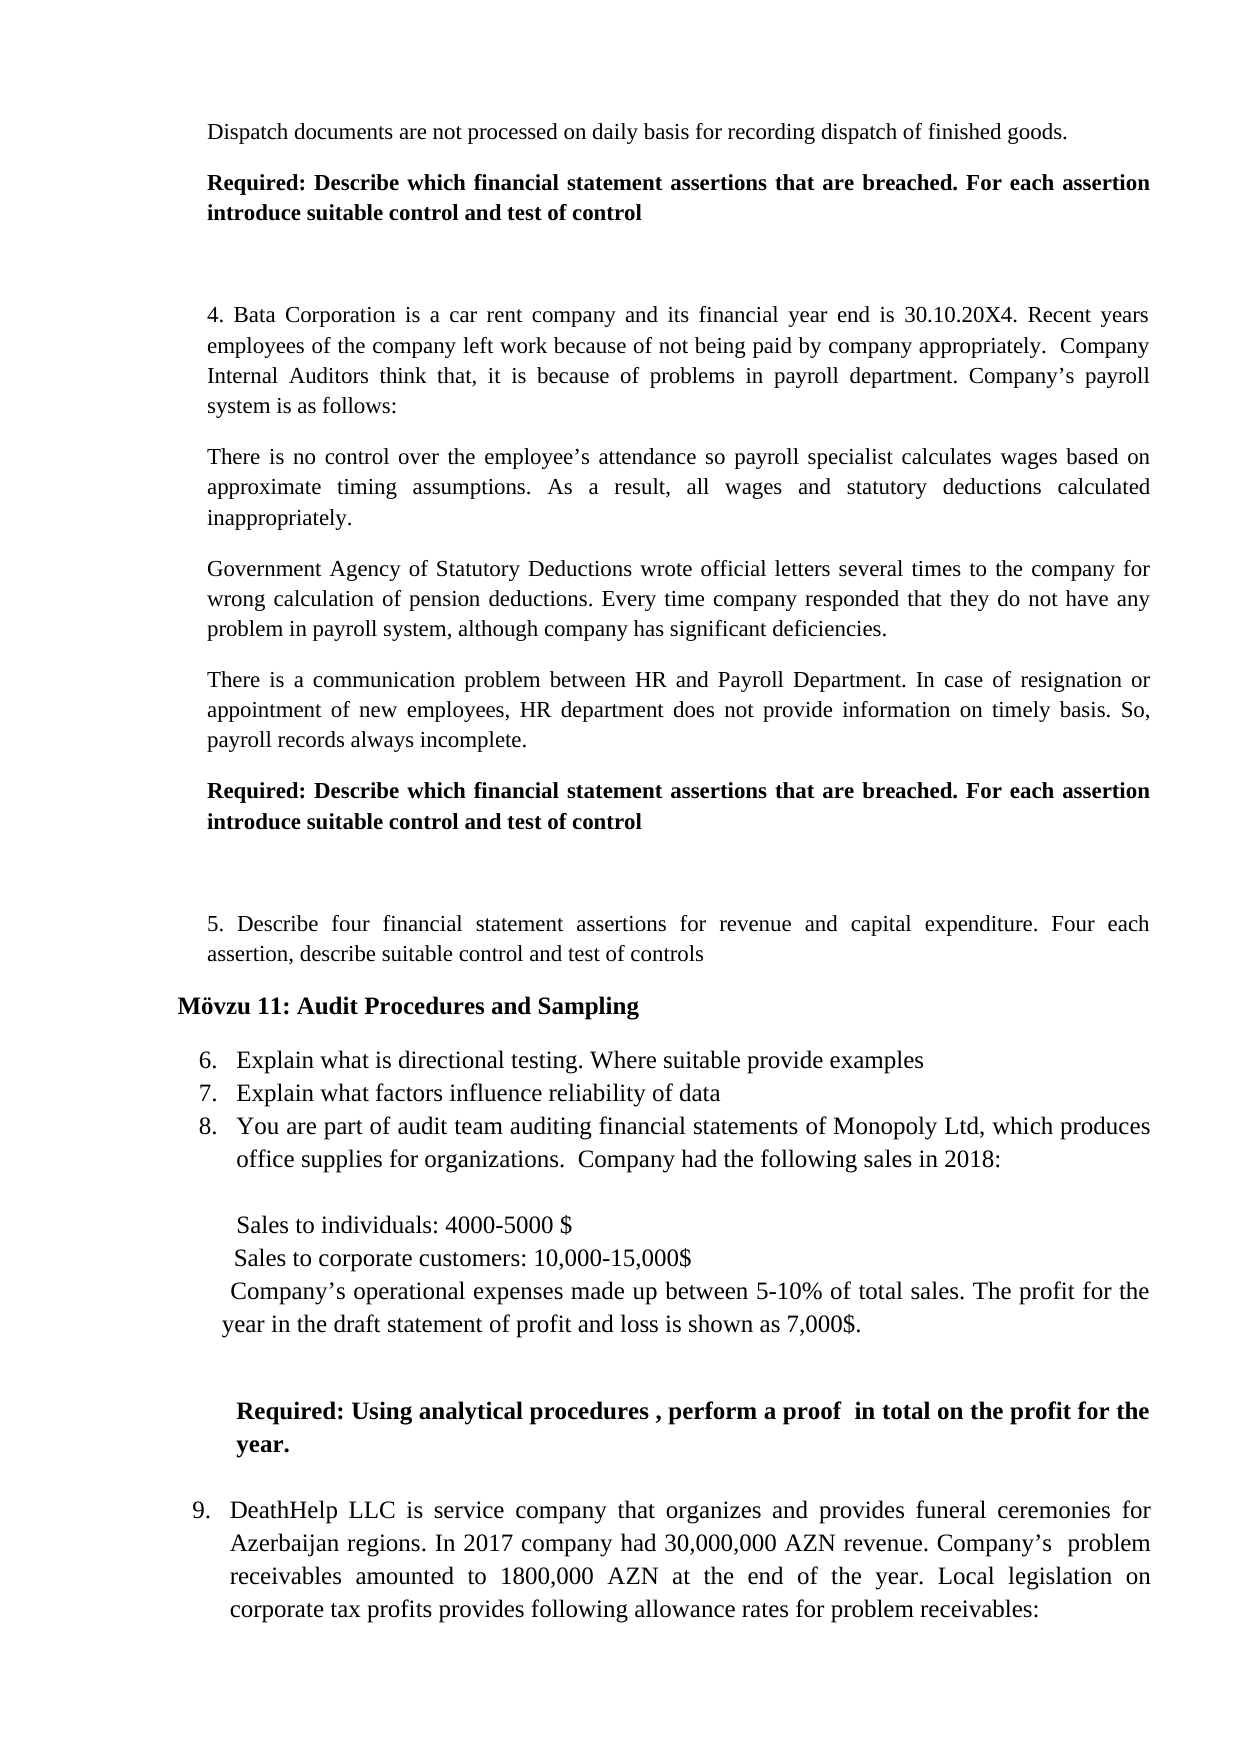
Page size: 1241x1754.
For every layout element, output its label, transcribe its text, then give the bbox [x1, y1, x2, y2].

list Explain what is directional testing. Where suitable provide examples [199, 1045, 1152, 1074]
list Explain what factors influence reliability of data [199, 1078, 1152, 1107]
list Required: Using analytical procedures , perform a proof in total on the profit for the year. [236, 1396, 1152, 1458]
text 5. Describe four financial statement assertions for revenue and capital expenditure. Four each assertion, describe suitable control and test of controls [207, 910, 1152, 966]
text Required: Describe which financial statement assertions that are breached. For each assertion introduce suitable control and test of control [207, 777, 1152, 834]
text Government Agency of Statutory Deductions wrote official letters several times to the company for wrong calculation of pension deductions. Every time company responded that they do not have any problem in payroll system, although company has significant deficiencies. [207, 554, 1152, 641]
text Mövzu 11: Audit Procedures and Sampling [177, 991, 1152, 1020]
text 4. Bata Corporation is a car rent company and its financial year end is 30.10.20X4. Recent years employees of the company left work because of not being paid by company appropriately. Company Internal Auditors think that, it is because of problems in payroll department. Company’s payroll system is as follows: [207, 301, 1152, 418]
text Dispatch documents are not processed on daily basis for recording dispatch of finished goods. [207, 118, 1152, 144]
text There is a communication problem between HR and Payroll Department. In case of resignation or appointment of new employees, HR department does not provide information on timely basis. So, payroll records always incomplete. [207, 666, 1152, 753]
list DeathHelp LLC is service company that organizes and provides funeral ceremonies for Azerbaijan regions. In 2017 company had 30,000,000 AZN revenue. Company’s problem receivables amounted to 1800,000 AZN at the end of the year. Local legislation on corporate tax profits provides following allowance rates for problem receivables: [192, 1495, 1152, 1623]
text Company’s operational expenses made up between 5-10% of total sales. The profit for the year in the draft statement of profit and loss is shown as 7,000$. [177, 1276, 1152, 1338]
text There is no control over the employee’s attendance so payroll specialist calculates wages based on approximate timing assumptions. As a result, all wages and statutory deductions calculated inappropriately. [207, 443, 1152, 530]
list Sales to individuals: 4000-5000 $ [236, 1210, 1152, 1239]
list You are part of audit team auditing financial statements of Monopoly Ltd, which produces office supplies for organizations. Company had the following sales in 2018: [199, 1111, 1152, 1173]
text Required: Describe which financial statement assertions that are breached. For each assertion introduce suitable control and test of control [207, 169, 1152, 226]
text Sales to corporate customers: 10,000-15,000$ [177, 1243, 1152, 1272]
